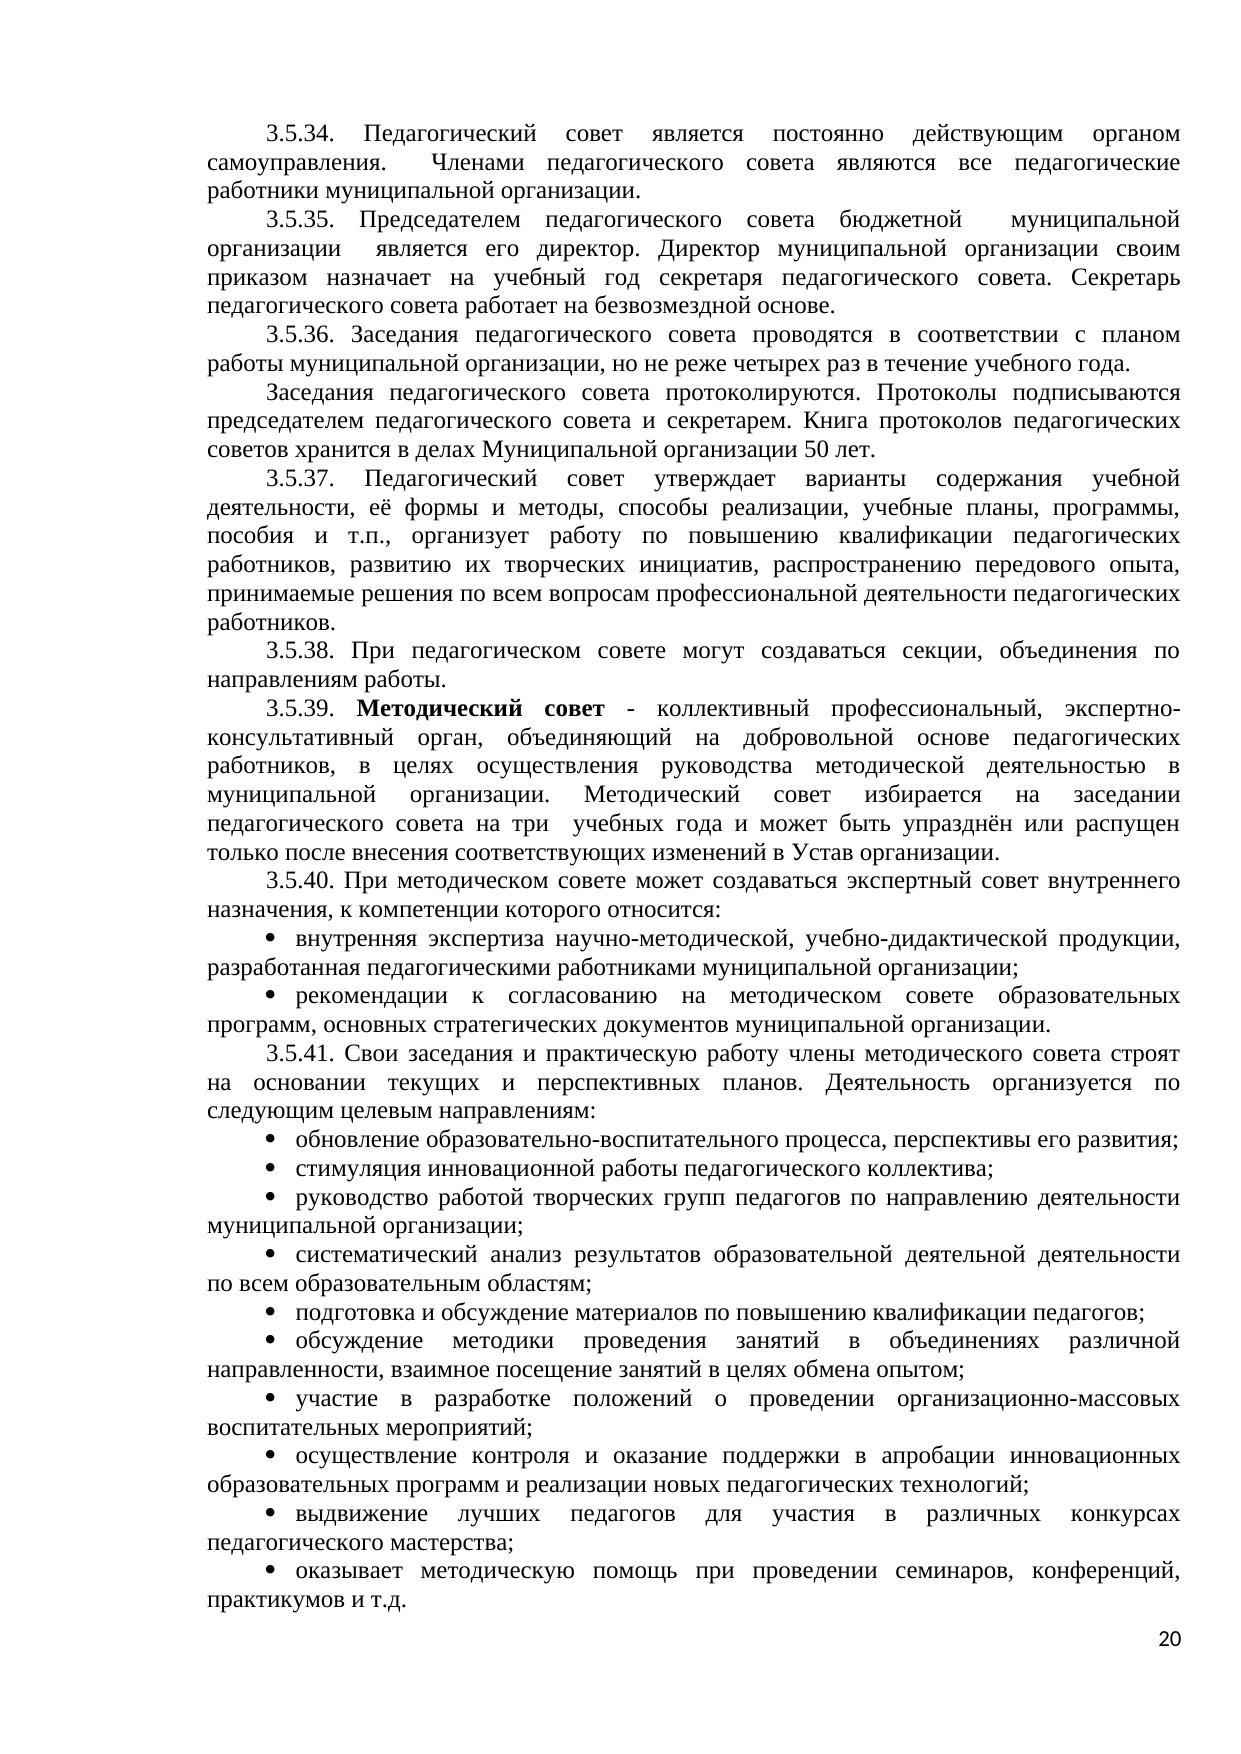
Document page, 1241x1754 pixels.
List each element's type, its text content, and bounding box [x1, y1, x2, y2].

list систематический анализ результатов образовательной деятельной деятельности по всем образовательным областям; [207, 1239, 1181, 1297]
list руководство работой творческих групп педагогов по направлению деятельности муниципальной организации; [207, 1182, 1181, 1239]
text Заседания педагогического совета протоколируются. Протоколы подписываются председателем педагогического совета и секретарем. Книга протоколов педагогических советов хранится в делах Муниципальной организации 50 лет. [207, 377, 1181, 463]
list стимуляция инновационной работы педагогического коллектива; [207, 1153, 1181, 1182]
text 3.5.39. Методический совет - коллективный профессиональный, экспертно-консультативный орган, объединяющий на добровольной основе педагогических работников, в целях осуществления руководства методической деятельностью в муниципальной организации. Методический совет избирается на заседании педагогического совета на три учебных года и может быть упразднён или распущен только после внесения соответствующих изменений в Устав организации. [207, 693, 1181, 866]
list обновление образовательно-воспитательного процесса, перспективы его развития; [207, 1124, 1181, 1153]
list подготовка и обсуждение материалов по повышению квалификации педагогов; [207, 1297, 1181, 1326]
text 3.5.36. Заседания педагогического совета проводятся в соответствии с планом работы муниципальной организации, но не реже четырех раз в течение учебного года. [207, 319, 1181, 377]
text 3.5.37. Педагогический совет утверждает варианты содержания учебной деятельности, её формы и методы, способы реализации, учебные планы, программы, пособия и т.п., организует работу по повышению квалификации педагогических работников, развитию их творческих инициатив, распространению передового опыта, принимаемые решения по всем вопросам профессиональной деятельности педагогических работников. [207, 463, 1181, 636]
text 3.5.40. При методическом совете может создаваться экспертный совет внутреннего назначения, к компетенции которого относится: [207, 866, 1181, 923]
text 3.5.41. Свои заседания и практическую работу члены методического совета строят на основании текущих и перспективных планов. Деятельность организуется по следующим целевым направлениям: [207, 1038, 1181, 1124]
list выдвижение лучших педагогов для участия в различных конкурсах педагогического мастерства; [207, 1498, 1181, 1556]
text 3.5.38. При педагогическом совете могут создаваться секции, объединения по направлениям работы. [207, 636, 1181, 693]
text 3.5.35. Председателем педагогического совета бюджетной муниципальной организации является его директор. Директор муниципальной организации своим приказом назначает на учебный год секретаря педагогического совета. Секретарь педагогического совета работает на безвозмездной основе. [207, 204, 1181, 319]
list участие в разработке положений о проведении организационно-массовых воспитательных мероприятий; [207, 1383, 1181, 1441]
list рекомендации к согласованию на методическом совете образовательных программ, основных стратегических документов муниципальной организации. [207, 981, 1181, 1038]
list внутренняя экспертиза научно-методической, учебно-дидактической продукции, разработанная педагогическими работниками муниципальной организации; [207, 923, 1181, 981]
list оказывает методическую помощь при проведении семинаров, конференций, практикумов и т.д. [207, 1556, 1181, 1613]
text 3.5.34. Педагогический совет является постоянно действующим органом самоуправления. Членами педагогического совета являются все педагогические работники муниципальной организации. [207, 118, 1181, 204]
list осуществление контроля и оказание поддержки в апробации инновационных образовательных программ и реализации новых педагогических технологий; [207, 1441, 1181, 1498]
list обсуждение методики проведения занятий в объединениях различной направленности, взаимное посещение занятий в целях обмена опытом; [207, 1326, 1181, 1383]
